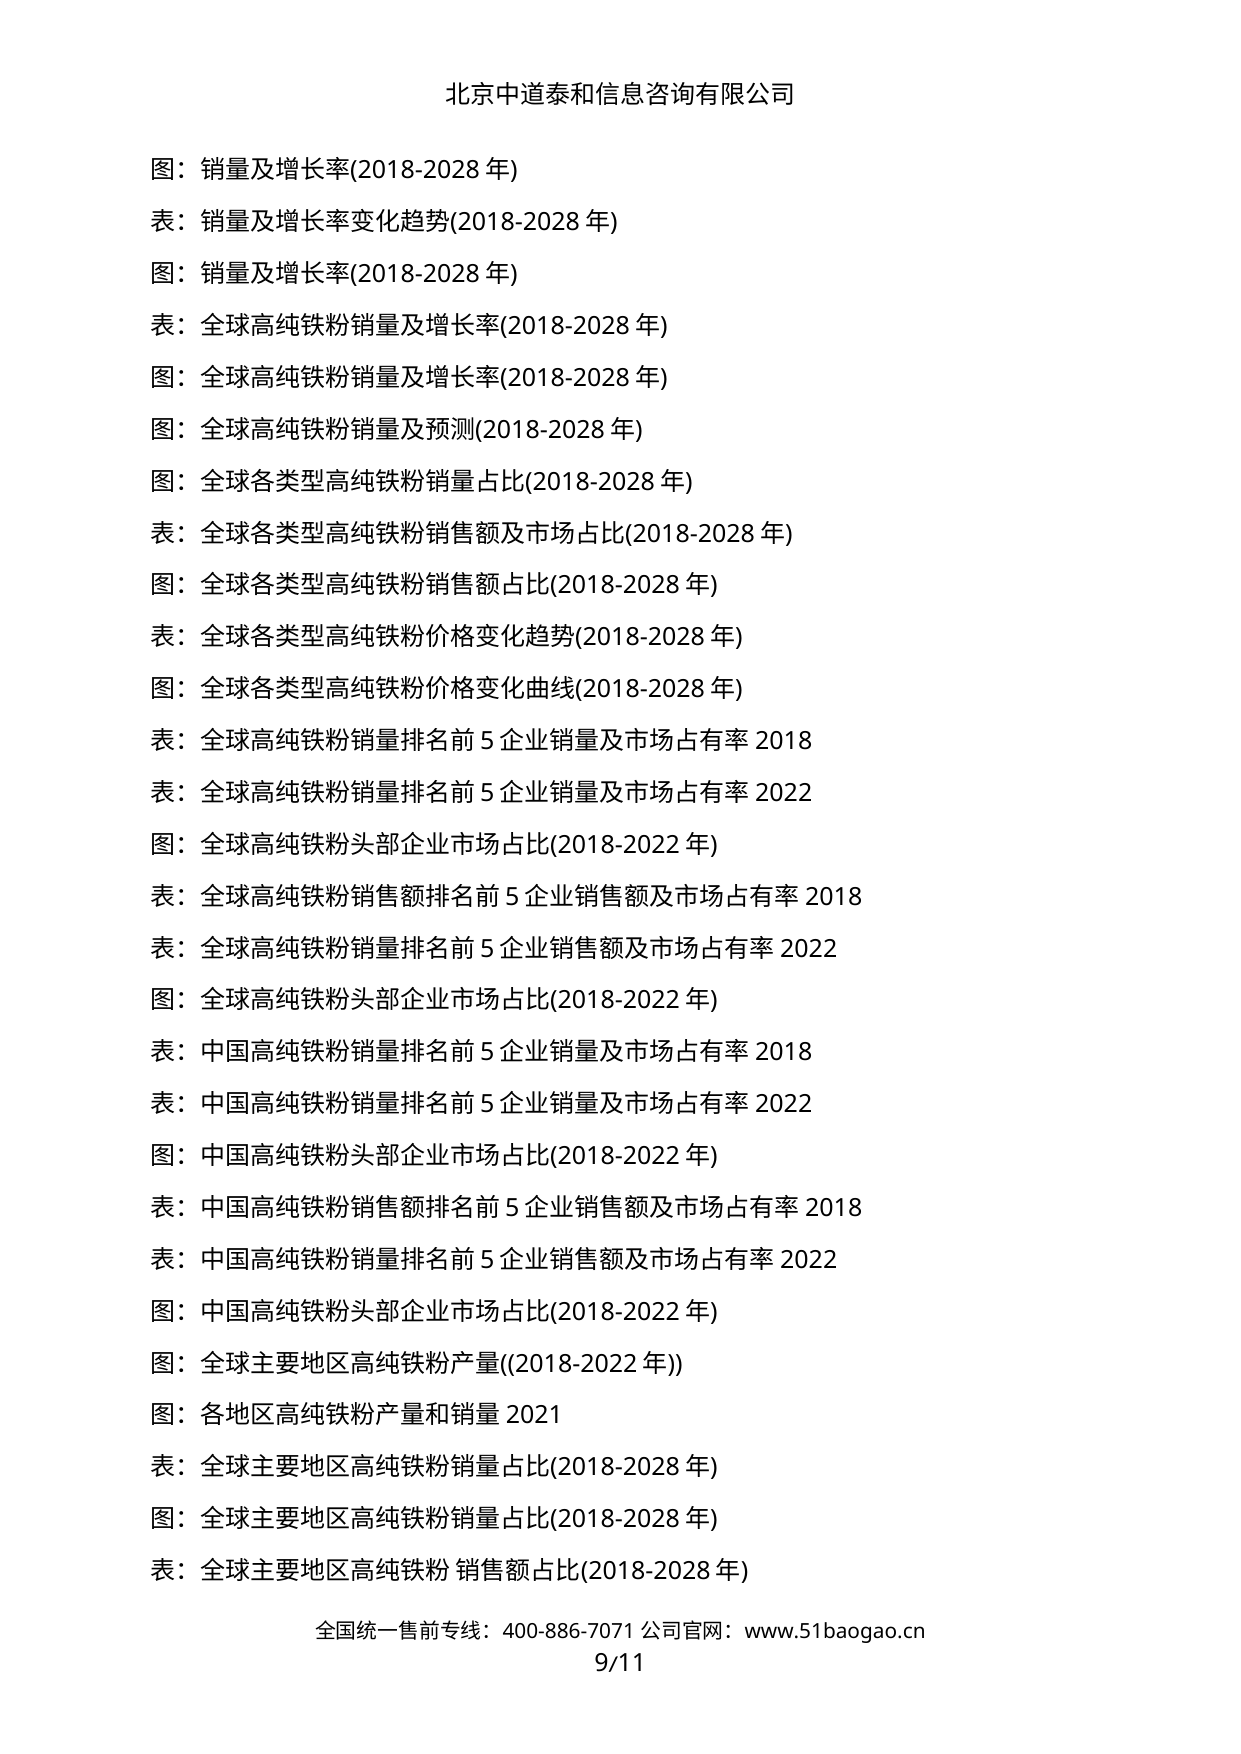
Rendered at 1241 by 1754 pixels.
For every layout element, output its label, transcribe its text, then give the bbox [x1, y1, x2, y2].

text 图：销量及增长率(2018-2028年) [150, 254, 1090, 290]
text 表：全球主要地区高纯铁粉销量占比(2018-2028年) [150, 1447, 1090, 1483]
text 表：全球高纯铁粉销量及增长率(2018-2028年) [150, 306, 1090, 342]
text 图：全球主要地区高纯铁粉销量占比(2018-2028年) [150, 1499, 1090, 1535]
text 表：中国高纯铁粉销量排名前5企业销量及市场占有率 2022 [150, 1084, 1090, 1120]
text 图：全球高纯铁粉销量及增长率(2018-2028年) [150, 357, 1090, 394]
text 图：全球各类型高纯铁粉价格变化曲线(2018-2028年) [150, 669, 1090, 705]
text 图：全球主要地区高纯铁粉产量((2018-2022年)) [150, 1343, 1090, 1379]
text 表：全球高纯铁粉销量排名前5企业销量及市场占有率 2018 [150, 721, 1090, 757]
text 图：中国高纯铁粉头部企业市场占比(2018-2022年) [150, 1136, 1090, 1172]
text 表：全球高纯铁粉销售额排名前5企业销售额及市场占有率 2018 [150, 876, 1090, 912]
text 图：全球高纯铁粉头部企业市场占比(2018-2022年) [150, 980, 1090, 1016]
text 表：全球各类型高纯铁粉价格变化趋势(2018-2028年) [150, 617, 1090, 653]
text 表：销量及增长率变化趋势(2018-2028年) [150, 202, 1090, 238]
text 表：全球高纯铁粉销量排名前5企业销售额及市场占有率 2022 [150, 928, 1090, 964]
text 表：全球高纯铁粉销量排名前5企业销量及市场占有率 2022 [150, 772, 1090, 809]
text 表：中国高纯铁粉销量排名前5企业销售额及市场占有率 2022 [150, 1239, 1090, 1276]
text 图：各地区高纯铁粉产量和销量 2021 [150, 1395, 1090, 1431]
text 表：中国高纯铁粉销售额排名前5企业销售额及市场占有率 2018 [150, 1187, 1090, 1224]
text 表：全球主要地区高纯铁粉 销售额占比(2018-2028年) [150, 1551, 1090, 1587]
text 图：销量及增长率(2018-2028年) [150, 150, 1090, 186]
text 图：全球高纯铁粉销量及预测(2018-2028年) [150, 409, 1090, 446]
text 表：中国高纯铁粉销量排名前5企业销量及市场占有率 2018 [150, 1032, 1090, 1068]
text 图：中国高纯铁粉头部企业市场占比(2018-2022年) [150, 1291, 1090, 1327]
text 图：全球各类型高纯铁粉销售额占比(2018-2028年) [150, 565, 1090, 601]
text 图：全球高纯铁粉头部企业市场占比(2018-2022年) [150, 824, 1090, 861]
text 表：全球各类型高纯铁粉销售额及市场占比(2018-2028年) [150, 513, 1090, 549]
text 图：全球各类型高纯铁粉销量占比(2018-2028年) [150, 461, 1090, 497]
